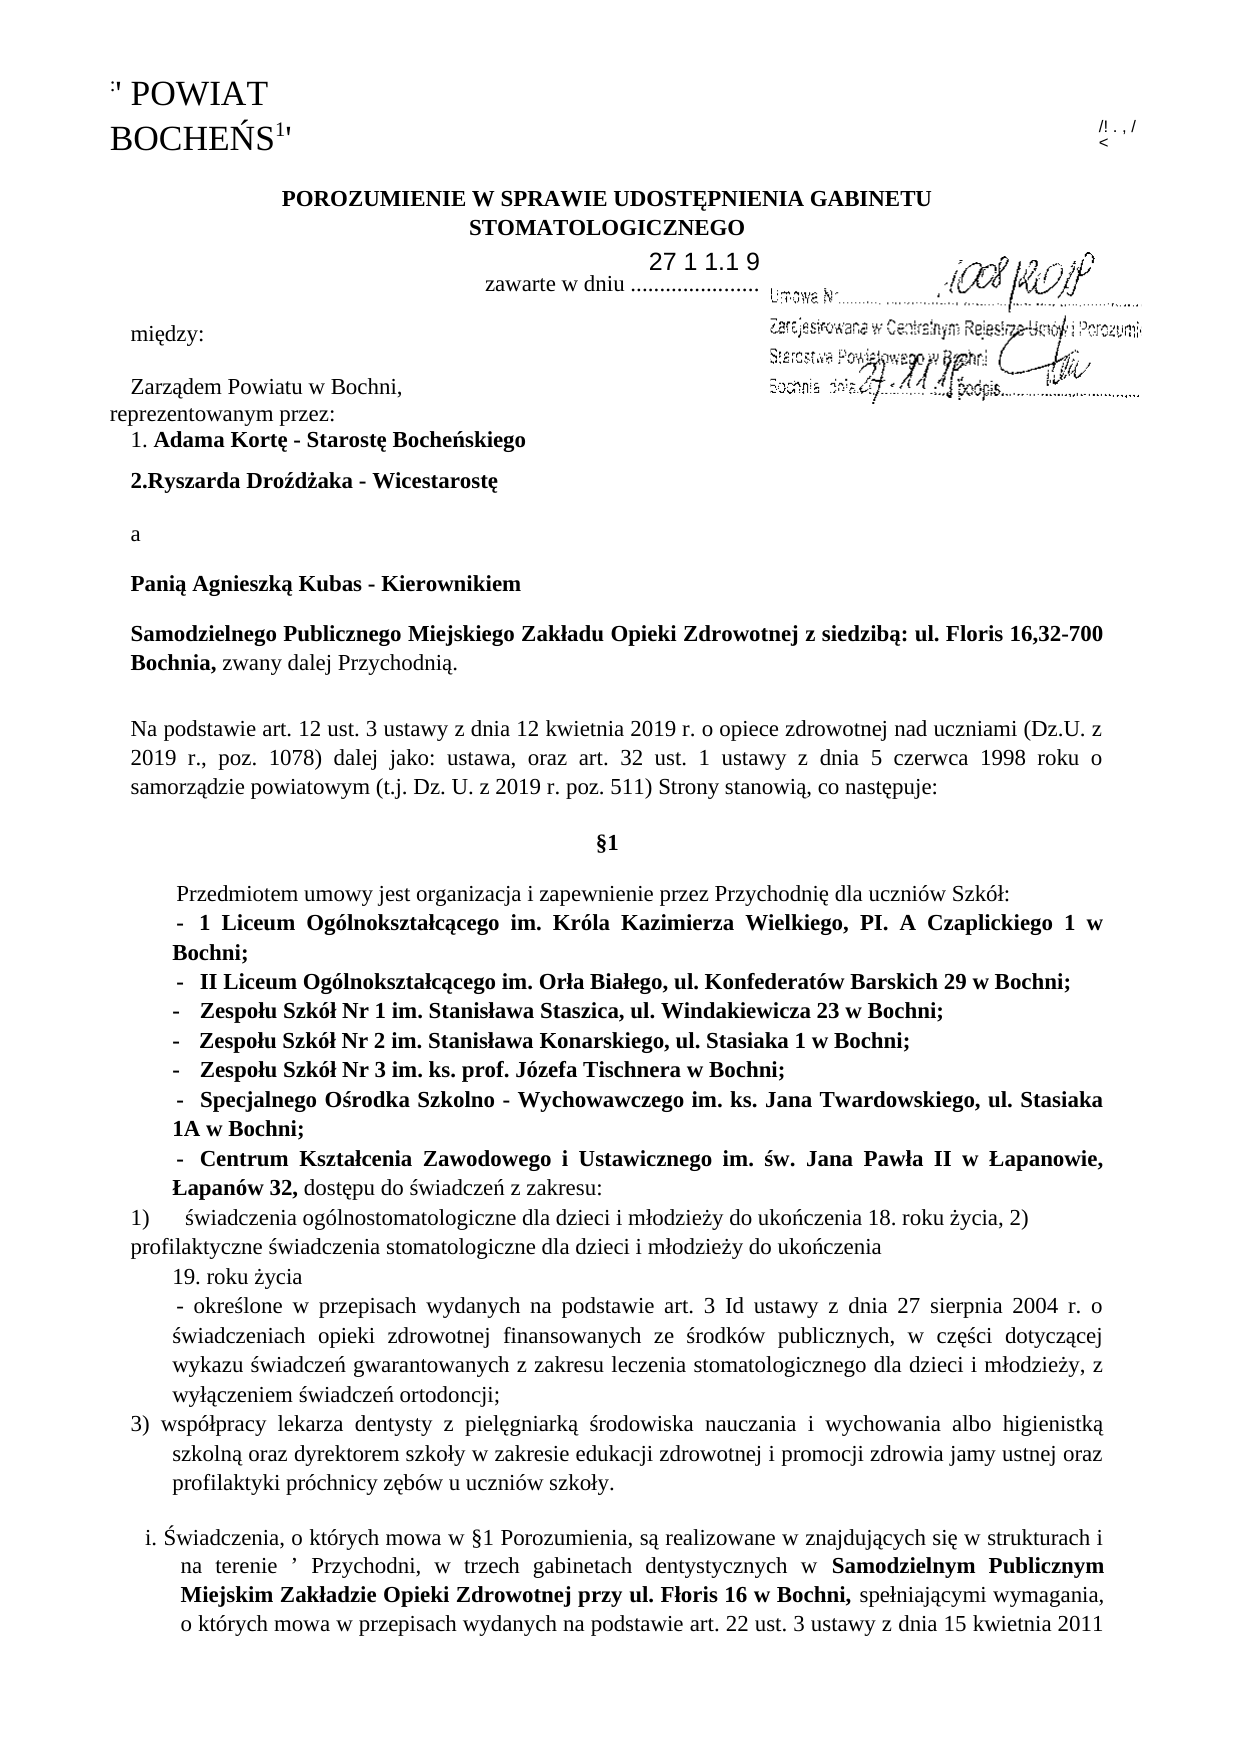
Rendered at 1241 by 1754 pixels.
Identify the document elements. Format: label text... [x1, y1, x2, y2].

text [145, 1524, 1104, 1636]
text POROZUMIENIE W SPRAWIE UDOSTĘPNIENIA GABINETU STOMATOLOGICZNEGO [109, 185, 1104, 240]
text między: [109, 320, 769, 346]
list Zespołu Szkół Nr 2 im. Stanisława Konarskiego, ul. Stasiaka 1 w Bochni; [109, 1027, 1104, 1053]
list II Liceum Ogólnokształcącego im. Orła Białego, ul. Konfederatów Barskich 29 w Bochni; [172, 968, 1104, 994]
text BOCHEŃS1' [109, 117, 1104, 158]
text 1. Adama Kortę - Starostę Bocheńskiego [109, 426, 1104, 452]
text Samodzielnego Publicznego Miejskiego Zakładu Opieki Zdrowotnej z siedzibą: ul. Floris 16,32-700 Bochnia, zwany dalej Przychodnią. [130, 620, 1104, 675]
text Zarządem Powiatu w Bochni, reprezentowanym przez: [109, 373, 1104, 426]
list świadczenia ogólnostomatologiczne dla dzieci i młodzieży do ukończenia 18. roku życia, 2) profilaktyczne świadczenia stomatologiczne dla dzieci i młodzieży do ukończenia [130, 1204, 1104, 1260]
text - określone w przepisach wydanych na podstawie art. 3 Id ustawy z dnia 27 sierpnia 2004 r. o świadczeniach opieki zdrowotnej finansowanych ze środków publicznych, w części dotyczącej wykazu świadczeń gwarantowanych z zakresu leczenia stomatologicznego dla dzieci i młodzieży, z wyłączeniem świadczeń ortodoncji; [172, 1292, 1104, 1407]
list Zespołu Szkół Nr 1 im. Stanisława Staszica, ul. Windakiewicza 23 w Bochni; [109, 998, 1104, 1024]
text Panią Agnieszką Kubas - Kierownikiem [109, 570, 1104, 597]
text Przedmiotem umowy jest organizacja i zapewnienie przez Przychodnię dla uczniów Szkół: [130, 880, 1104, 906]
list Specjalnego Ośrodka Szkolno - Wychowawczego im. ks. Jana Twardowskiego, ul. Stasiaka 1A w Bochni; [172, 1086, 1104, 1142]
text 19. roku życia [109, 1263, 1104, 1289]
text Na podstawie art. 12 ust. 3 ustawy z dnia 12 kwietnia 2019 r. o opiece zdrowotnej nad uczniami (Dz.U. z 2019 r., poz. 1078) dalej jako: ustawa, oraz art. 32 ust. 1 ustawy z dnia 5 czerwca 1998 roku o samorządzie powiatowym (t.j. Dz. U. z 2019 r. poz. 511) Strony stanowią, co następuje: [130, 715, 1104, 800]
text :' POWIAT [109, 72, 1104, 113]
list 1 Liceum Ogólnokształcącego im. Króla Kazimierza Wielkiego, PI. A Czaplickiego 1 w Bochni; [172, 909, 1104, 965]
text 3) współpracy lekarza dentysty z pielęgniarką środowiska nauczania i wychowania albo higienistką szkolną oraz dyrektorem szkoły w zakresie edukacji zdrowotnej i promocji zdrowia jamy ustnej oraz profilaktyki próchnicy zębów u uczniów szkoły. [130, 1410, 1104, 1496]
text §1 [109, 829, 1104, 856]
list Zespołu Szkół Nr 3 im. ks. prof. Józefa Tischnera w Bochni; [109, 1057, 1104, 1083]
text a [109, 520, 1104, 547]
text 2.Ryszarda Droźdżaka - Wicestarostę [109, 467, 1104, 493]
list Centrum Kształcenia Zawodowego i Ustawicznego im. św. Jana Pawła II w Łapanowie, Łapanów 32, dostępu do świadczeń z zakresu: [172, 1145, 1104, 1201]
picture [769, 252, 1142, 404]
